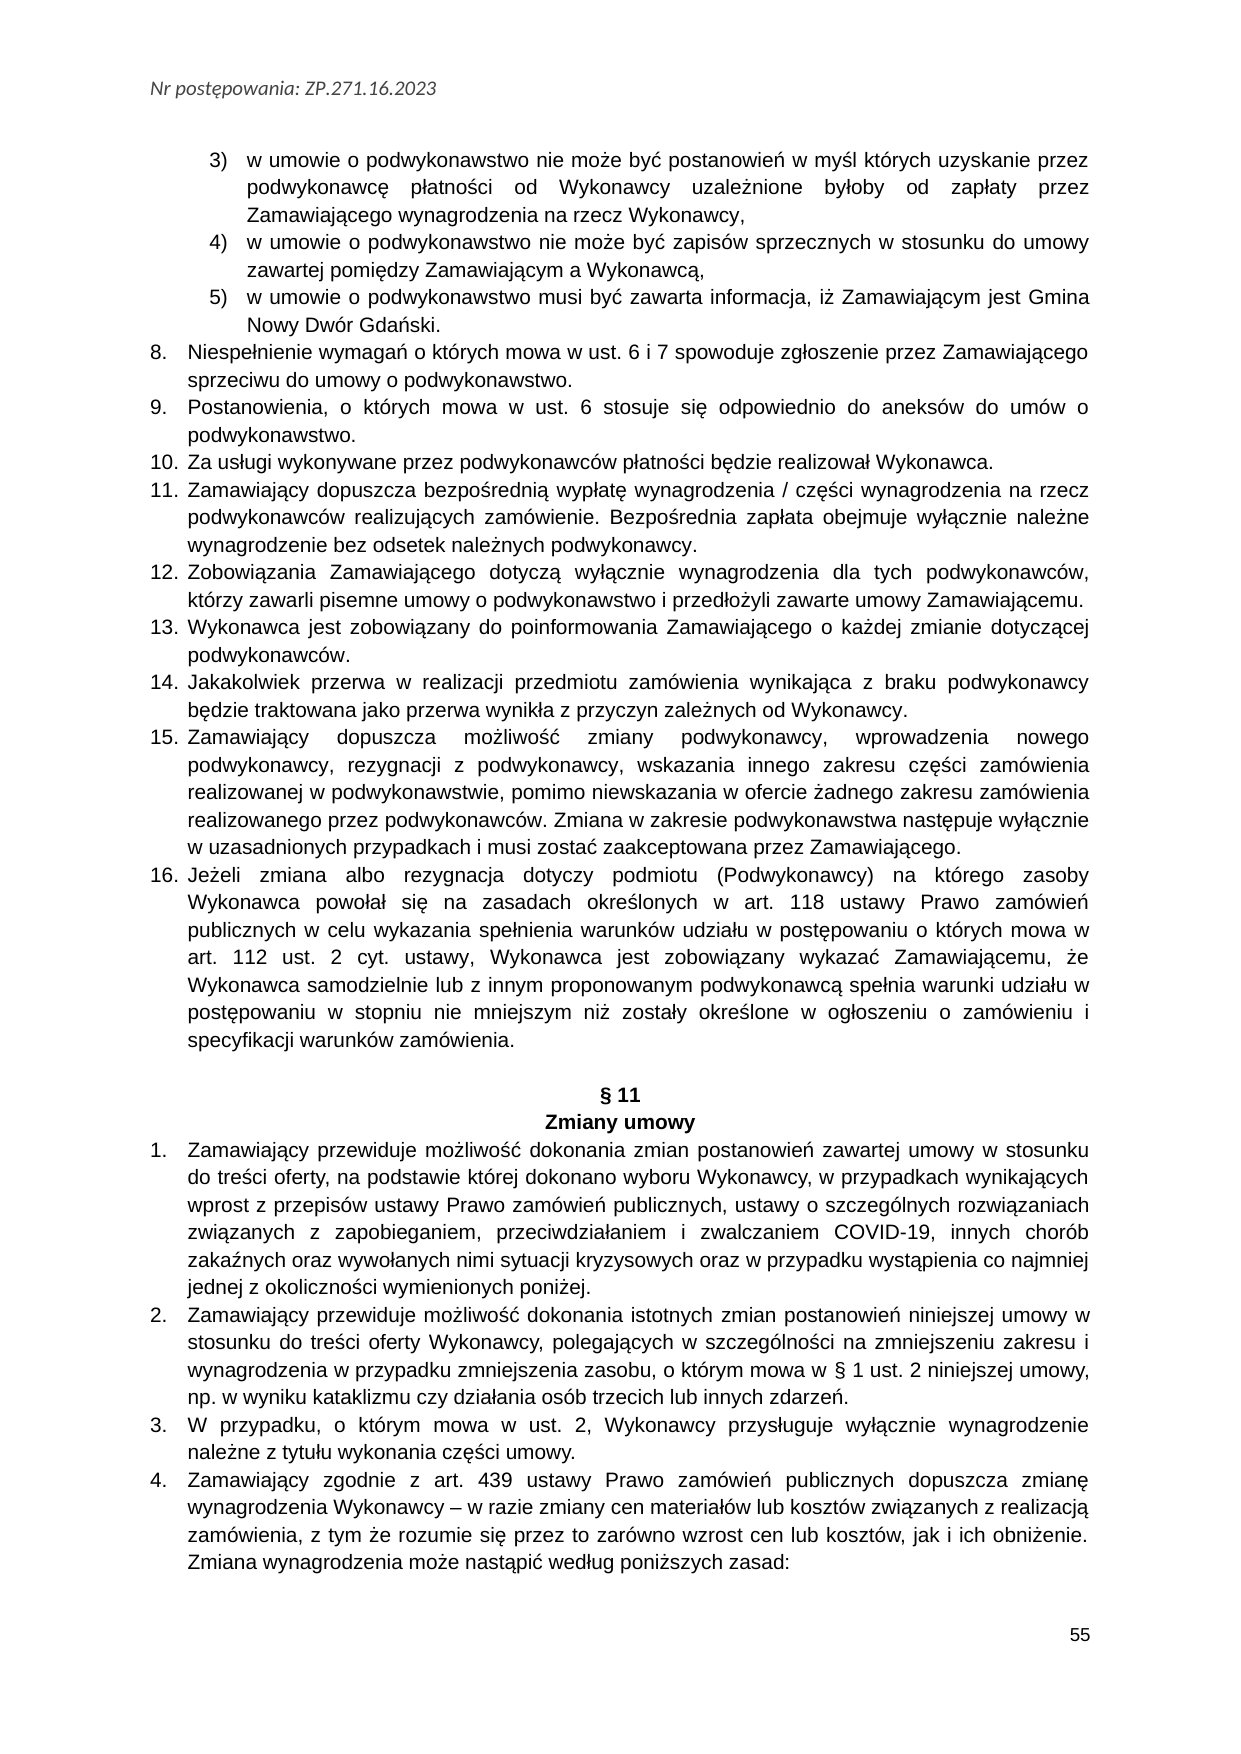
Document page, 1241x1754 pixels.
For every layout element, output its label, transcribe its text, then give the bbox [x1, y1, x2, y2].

list Zamawiający dopuszcza bezpośrednią wypłatę wynagrodzenia / części wynagrodzenia na rzecz podwykonawców realizujących zamówienie. Bezpośrednia zapłata obejmuje wyłącznie należne wynagrodzenie bez odsetek należnych podwykonawcy. [150, 478, 1090, 557]
list Jeżeli zmiana albo rezygnacja dotyczy podmiotu (Podwykonawcy) na którego zasoby Wykonawca powołał się na zasadach określonych w art. 118 ustawy Prawo zamówień publicznych w celu wykazania spełnienia warunków udziału w postępowaniu o których mowa w art. 112 ust. 2 cyt. ustawy, Wykonawca jest zobowiązany wykazać Zamawiającemu, że Wykonawca samodzielnie lub z innym proponowanym podwykonawcą spełnia warunki udziału w postępowaniu w stopniu nie mniejszym niż zostały określone w ogłoszeniu o zamówieniu i specyfikacji warunków zamówienia. [150, 863, 1090, 1052]
list Wykonawca jest zobowiązany do poinformowania Zamawiającego o każdej zmianie dotyczącej podwykonawców. [150, 615, 1090, 667]
list Zobowiązania Zamawiającego dotyczą wyłącznie wynagrodzenia dla tych podwykonawców, którzy zawarli pisemne umowy o podwykonawstwo i przedłożyli zawarte umowy Zamawiającemu. [150, 560, 1090, 612]
list Zamawiający dopuszcza możliwość zmiany podwykonawcy, wprowadzenia nowego podwykonawcy, rezygnacji z podwykonawcy, wskazania innego zakresu części zamówienia realizowanej w podwykonawstwie, pomimo niewskazania w ofercie żadnego zakresu zamówienia realizowanego przez podwykonawców. Zmiana w zakresie podwykonawstwa następuje wyłącznie w uzasadnionych przypadkach i musi zostać zaakceptowana przez Zamawiającego. [150, 725, 1090, 859]
list Niespełnienie wymagań o których mowa w ust. 6 i 7 spowoduje zgłoszenie przez Zamawiającego sprzeciwu do umowy o podwykonawstwo. [150, 340, 1090, 392]
text § 11 [150, 1083, 1090, 1107]
list Jakakolwiek przerwa w realizacji przedmiotu zamówienia wynikająca z braku podwykonawcy będzie traktowana jako przerwa wynikła z przyczyn zależnych od Wykonawcy. [150, 670, 1090, 722]
list w umowie o podwykonawstwo nie może być zapisów sprzecznych w stosunku do umowy zawartej pomiędzy Zamawiającym a Wykonawcą, [209, 230, 1090, 282]
list Zamawiający przewiduje możliwość dokonania istotnych zmian postanowień niniejszej umowy w stosunku do treści oferty Wykonawcy, polegających w szczególności na zmniejszeniu zakresu i wynagrodzenia w przypadku zmniejszenia zasobu, o którym mowa w § 1 ust. 2 niniejszej umowy, np. w wyniku kataklizmu czy działania osób trzecich lub innych zdarzeń. [150, 1303, 1090, 1409]
list Zamawiający zgodnie z art. 439 ustawy Prawo zamówień publicznych dopuszcza zmianę wynagrodzenia Wykonawcy – w razie zmiany cen materiałów lub kosztów związanych z realizacją zamówienia, z tym że rozumie się przez to zarówno wzrost cen lub kosztów, jak i ich obniżenie. Zmiana wynagrodzenia może nastąpić według poniższych zasad: [150, 1468, 1090, 1574]
list w umowie o podwykonawstwo musi być zawarta informacja, iż Zamawiającym jest Gmina Nowy Dwór Gdański. [209, 285, 1090, 337]
list Postanowienia, o których mowa w ust. 6 stosuje się odpowiednio do aneksów do umów o podwykonawstwo. [150, 395, 1090, 447]
list Zamawiający przewiduje możliwość dokonania zmian postanowień zawartej umowy w stosunku do treści oferty, na podstawie której dokonano wyboru Wykonawcy, w przypadkach wynikających wprost z przepisów ustawy Prawo zamówień publicznych, ustawy o szczególnych rozwiązaniach związanych z zapobieganiem, przeciwdziałaniem i zwalczaniem COVID-19, innych chorób zakaźnych oraz wywołanych nimi sytuacji kryzysowych oraz w przypadku wystąpienia co najmniej jednej z okoliczności wymienionych poniżej. [150, 1138, 1090, 1299]
text Zmiany umowy [150, 1110, 1090, 1134]
list Za usługi wykonywane przez podwykonawców płatności będzie realizował Wykonawca. [150, 450, 1090, 474]
list w umowie o podwykonawstwo nie może być postanowień w myśl których uzyskanie przez podwykonawcę płatności od Wykonawcy uzależnione byłoby od zapłaty przez Zamawiającego wynagrodzenia na rzecz Wykonawcy, [209, 148, 1090, 227]
list W przypadku, o którym mowa w ust. 2, Wykonawcy przysługuje wyłącznie wynagrodzenie należne z tytułu wykonania części umowy. [150, 1413, 1090, 1464]
